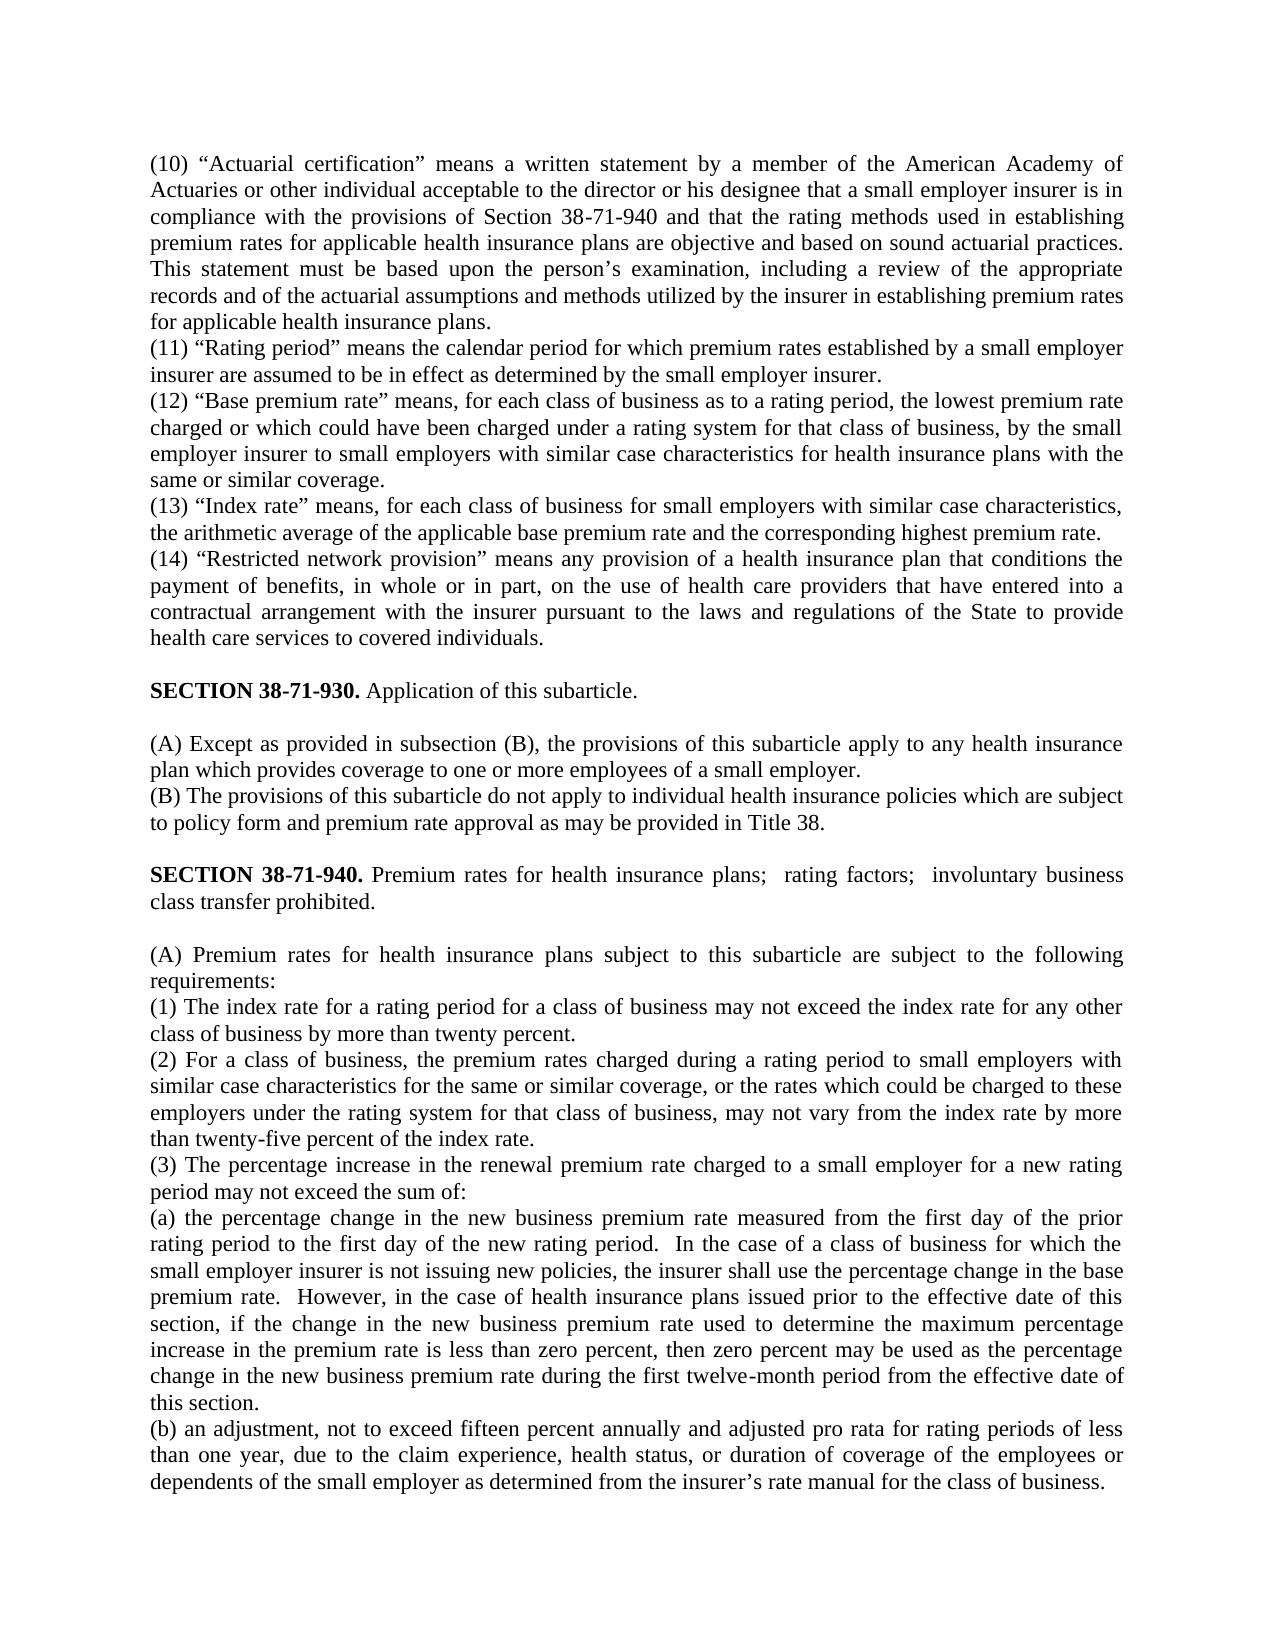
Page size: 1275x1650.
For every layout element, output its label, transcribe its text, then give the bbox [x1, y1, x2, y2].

text (3) The percentage increase in the renewal premium rate charged to a small employer for a new rating period may not exceed the sum of: [150, 1151, 1125, 1204]
text (A) Premium rates for health insurance plans subject to this subarticle are subject to the following requirements: [150, 941, 1125, 993]
text (b) an adjustment, not to exceed fifteen percent annually and adjusted pro rata for rating periods of less than one year, due to the claim experience, health status, or duration of coverage of the employees or dependents of the small employer as determined from the insurer’s rate manual for the class of business. [150, 1415, 1125, 1494]
text SECTION 38-71-930. Application of this subarticle. [150, 677, 1125, 703]
text (10) “Actuarial certification” means a written statement by a member of the American Academy of Actuaries or other individual acceptable to the director or his designee that a small employer insurer is in compliance with the provisions of Section 38-71-940 and that the rating methods used in establishing premium rates for applicable health insurance plans are objective and based on sound actuarial practices. This statement must be based upon the person’s examination, including a review of the appropriate records and of the actuarial assumptions and methods utilized by the insurer in establishing premium rates for applicable health insurance plans. [150, 150, 1125, 334]
text (a) the percentage change in the new business premium rate measured from the first day of the prior rating period to the first day of the new rating period. In the case of a class of business for which the small employer insurer is not issuing new policies, the insurer shall use the percentage change in the base premium rate. However, in the case of health insurance plans issued prior to the effective date of this section, if the change in the new business premium rate used to determine the maximum percentage increase in the premium rate is less than zero percent, then zero percent may be used as the percentage change in the new business premium rate during the first twelve-month period from the effective date of this section. [150, 1204, 1125, 1415]
text (13) “Index rate” means, for each class of business for small employers with similar case characteristics, the arithmetic average of the applicable base premium rate and the corresponding highest premium rate. [150, 493, 1125, 545]
text SECTION 38-71-940. Premium rates for health insurance plans; rating factors; involuntary business class transfer prohibited. [150, 862, 1125, 914]
text (A) Except as provided in subsection (B), the provisions of this subarticle apply to any health insurance plan which provides coverage to one or more employees of a small employer. [150, 730, 1125, 782]
text (2) For a class of business, the premium rates charged during a rating period to small employers with similar case characteristics for the same or similar coverage, or the rates which could be charged to these employers under the rating system for that class of business, may not vary from the index rate by more than twenty-five percent of the index rate. [150, 1046, 1125, 1151]
text (1) The index rate for a rating period for a class of business may not exceed the index rate for any other class of business by more than twenty percent. [150, 993, 1125, 1046]
text (B) The provisions of this subarticle do not apply to individual health insurance policies which are subject to policy form and premium rate approval as may be provided in Title 38. [150, 782, 1125, 835]
text (11) “Rating period” means the calendar period for which premium rates established by a small employer insurer are assumed to be in effect as determined by the small employer insurer. [150, 334, 1125, 387]
text (14) “Restricted network provision” means any provision of a health insurance plan that conditions the payment of benefits, in whole or in part, on the use of health care providers that have entered into a contractual arrangement with the insurer pursuant to the laws and regulations of the State to provide health care services to covered individuals. [150, 545, 1125, 651]
text (12) “Base premium rate” means, for each class of business as to a rating period, the lowest premium rate charged or which could have been charged under a rating system for that class of business, by the small employer insurer to small employers with similar case characteristics for health insurance plans with the same or similar coverage. [150, 387, 1125, 493]
